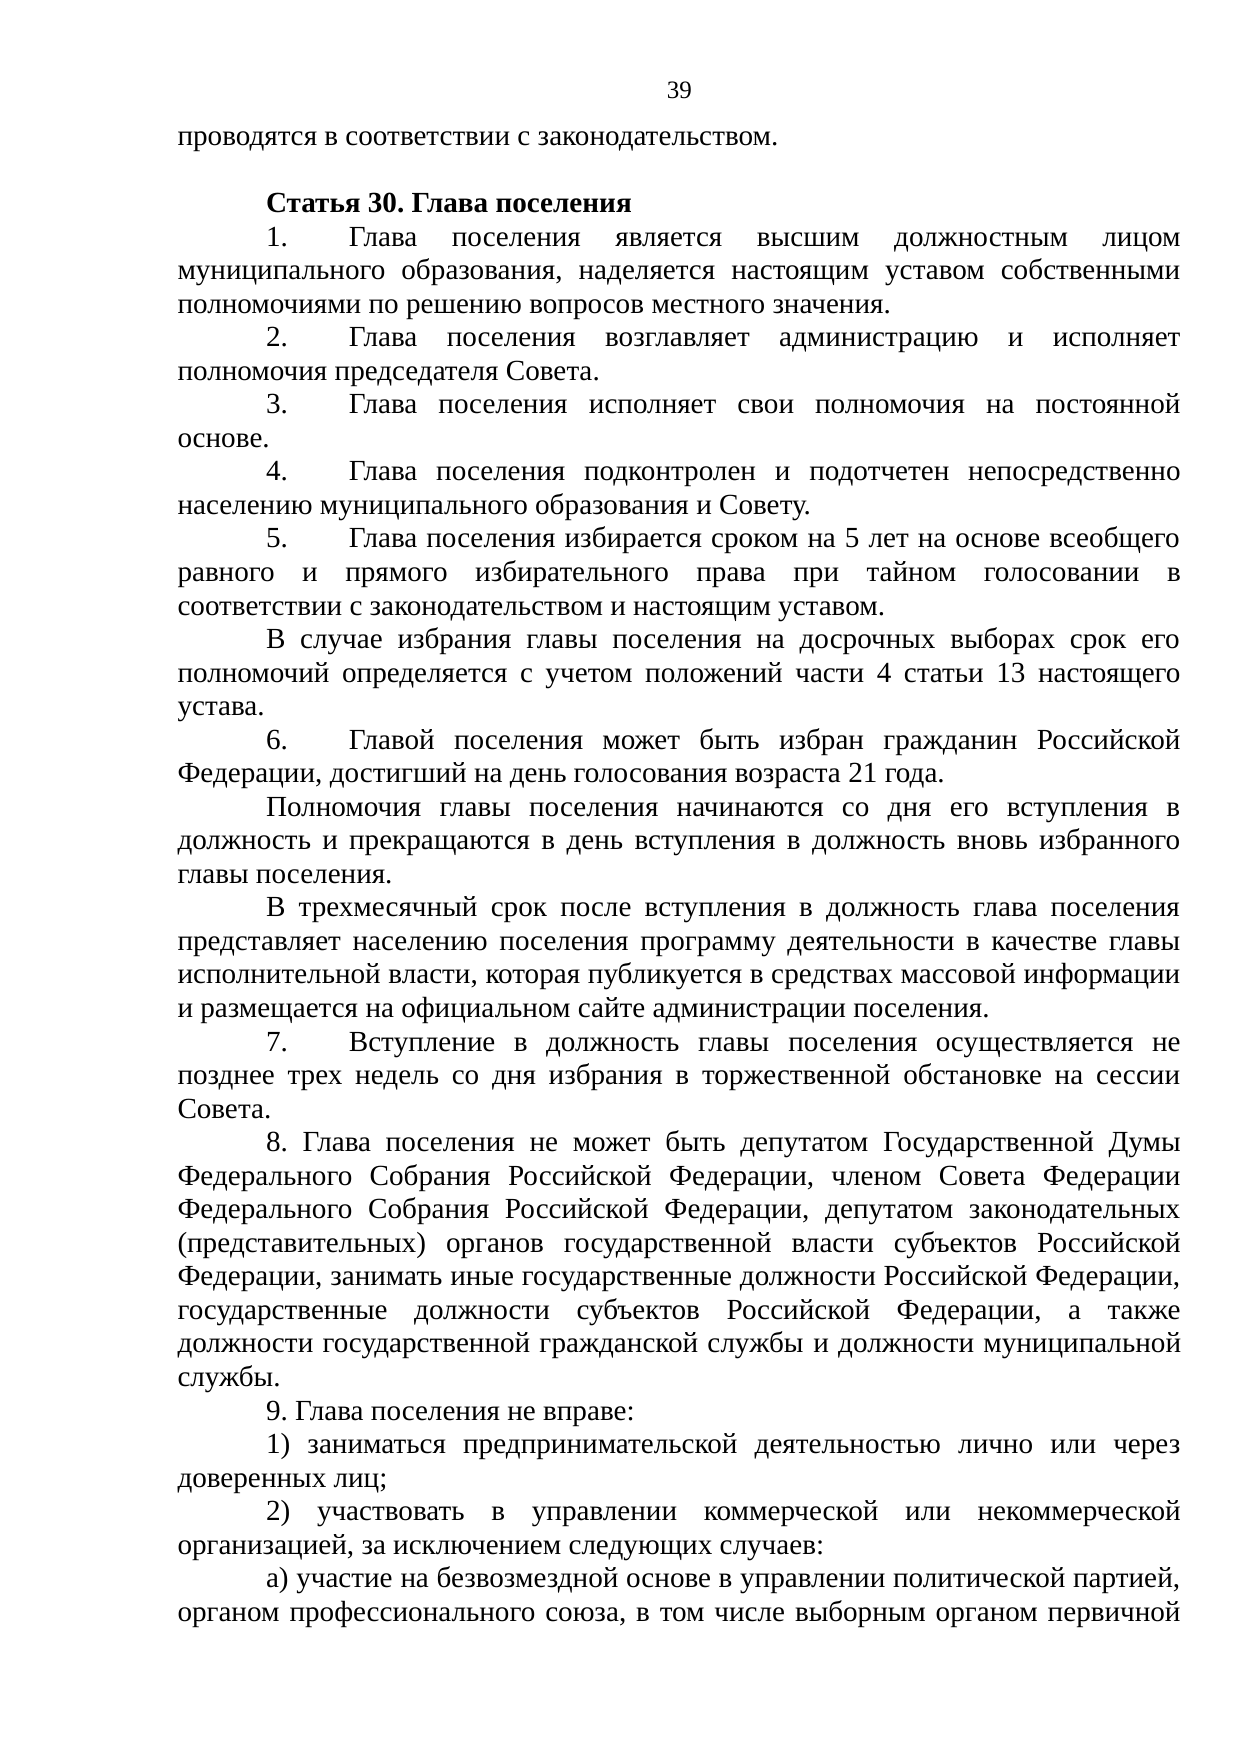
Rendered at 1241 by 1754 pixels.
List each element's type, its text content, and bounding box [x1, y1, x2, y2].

text В случае избрания главы поселения на досрочных выборах срок его полномочий определяется с учетом положений части 4 статьи 13 настоящего устава. [177, 621, 1181, 722]
text 2) участвовать в управлении коммерческой или некоммерческой организацией, за исключением следующих случаев: [177, 1493, 1181, 1560]
text Полномочия главы поселения начинаются со дня его вступления в должность и прекращаются в день вступления в должность вновь избранного главы поселения. [177, 789, 1181, 889]
text 1) заниматься предпринимательской деятельностью лично или через доверенных лиц; [177, 1426, 1181, 1493]
list Глава поселения является высшим должностным лицом муниципального образования, наделяется настоящим уставом собственными полномочиями по решению вопросов местного значения. [177, 219, 1181, 319]
list Глава поселения возглавляет администрацию и исполняет полномочия председателя Совета. [177, 319, 1181, 386]
text Статья 30. Глава поселения [177, 185, 1181, 219]
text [177, 1560, 1181, 1627]
text 9. Глава поселения не вправе: [177, 1393, 1181, 1426]
list Вступление в должность главы поселения осуществляется не позднее трех недель со дня избрания в торжественной обстановке на сессии Совета. [177, 1024, 1181, 1124]
list Глава поселения избирается сроком на 5 лет на основе всеобщего равного и прямого избирательного права при тайном голосовании в соответствии с законодательством и настоящим уставом. [177, 521, 1181, 621]
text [177, 118, 1181, 152]
text 8. Глава поселения не может быть депутатом Государственной Думы Федерального Собрания Российской Федерации, членом Совета Федерации Федерального Собрания Российской Федерации, депутатом законодательных (представительных) органов государственной власти субъектов Российской Федерации, занимать иные государственные должности Российской Федерации, государственные должности субъектов Российской Федерации, а также должности государственной гражданской службы и должности муниципальной службы. [177, 1124, 1181, 1393]
list Главой поселения может быть избран гражданин Российской Федерации, достигший на день голосования возраста 21 года. [177, 722, 1181, 789]
text В трехмесячный срок после вступления в должность глава поселения представляет населению поселения программу деятельности в качестве главы исполнительной власти, которая публикуется в средствах массовой информации и размещается на официальном сайте администрации поселения. [177, 889, 1181, 1024]
list Глава поселения подконтролен и подотчетен непосредственно населению муниципального образования и Совету. [177, 453, 1181, 521]
list Глава поселения исполняет свои полномочия на постоянной основе. [177, 386, 1181, 453]
